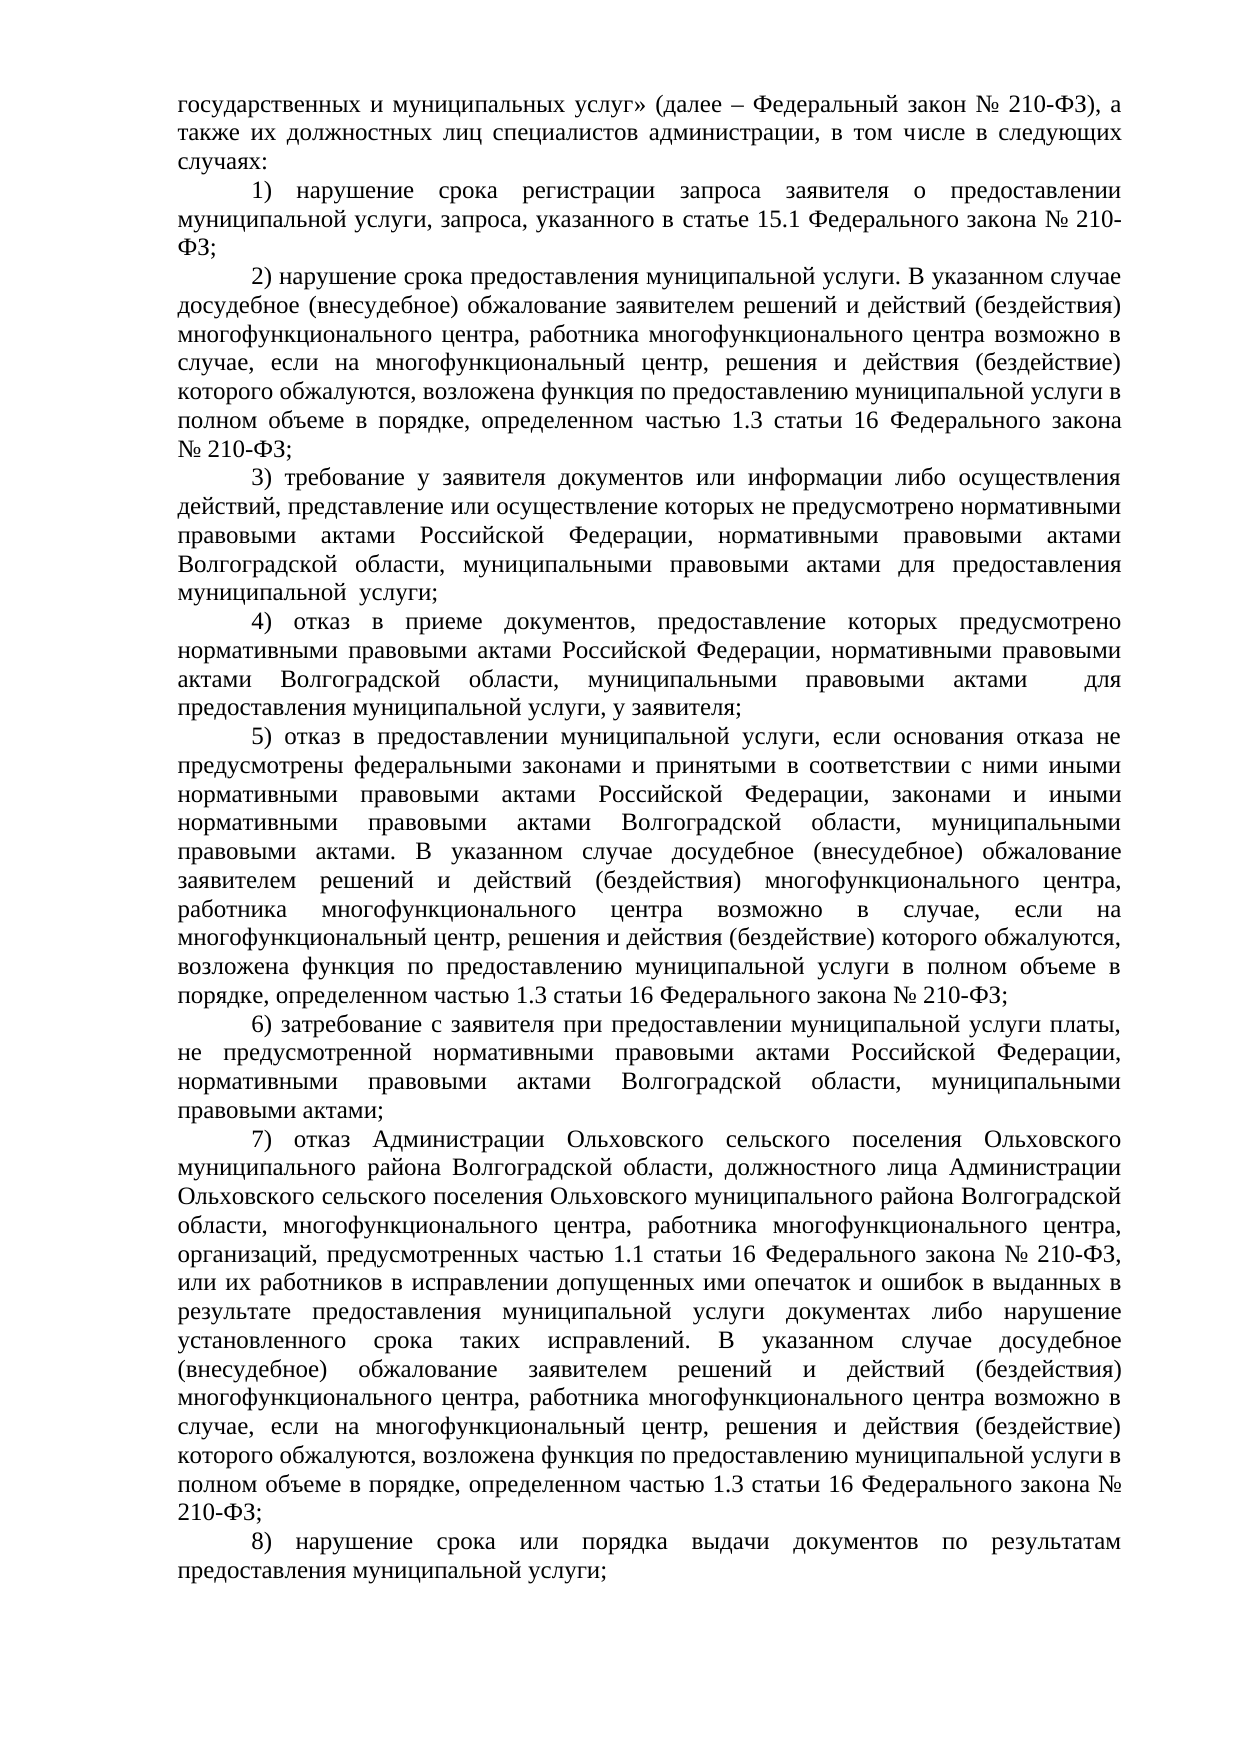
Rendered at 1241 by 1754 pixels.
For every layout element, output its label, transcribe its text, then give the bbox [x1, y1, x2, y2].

text 1) нарушение срока регистрации запроса заявителя о предоставлении муниципальной услуги, запроса, указанного в статье 15.1 Федерального закона № 210-ФЗ; [177, 175, 1122, 261]
text 7) отказ Администрации Ольховского сельского поселения Ольховского муниципального района Волгоградской области, должностного лица Администрации Ольховского сельского поселения Ольховского муниципального района Волгоградской области, многофункционального центра, работника многофункционального центра, организаций, предусмотренных частью 1.1 статьи 16 Федерального закона № 210-ФЗ, или их работников в исправлении допущенных ими опечаток и ошибок в выданных в результате предоставления муниципальной услуги документах либо нарушение установленного срока таких исправлений. В указанном случае досудебное (внесудебное) обжалование заявителем решений и действий (бездействия) многофункционального центра, работника многофункционального центра возможно в случае, если на многофункциональный центр, решения и действия (бездействие) которого обжалуются, возложена функция по предоставлению муниципальной услуги в полном объеме в порядке, определенном частью 1.3 статьи 16 Федерального закона № 210-ФЗ; [177, 1124, 1122, 1526]
text 6) затребование с заявителя при предоставлении муниципальной услуги платы, не предусмотренной нормативными правовыми актами Российской Федерации, нормативными правовыми актами Волгоградской области, муниципальными правовыми актами; [177, 1009, 1122, 1124]
text 3) требование у заявителя документов или информации либо осуществления действий, представление или осуществление которых не предусмотрено нормативными правовыми актами Российской Федерации, нормативными правовыми актами Волгоградской области, муниципальными правовыми актами для предоставления муниципальной услуги; [177, 462, 1122, 606]
text 8) нарушение срока или порядка выдачи документов по результатам предоставления муниципальной услуги; [177, 1526, 1122, 1584]
text 5) отказ в предоставлении муниципальной услуги, если основания отказа не предусмотрены федеральными законами и принятыми в соответствии с ними иными нормативными правовыми актами Российской Федерации, законами и иными нормативными правовыми актами Волгоградской области, муниципальными правовыми актами. В указанном случае досудебное (внесудебное) обжалование заявителем решений и действий (бездействия) многофункционального центра, работника многофункционального центра возможно в случае, если на многофункциональный центр, решения и действия (бездействие) которого обжалуются, возложена функция по предоставлению муниципальной услуги в полном объеме в порядке, определенном частью 1.3 статьи 16 Федерального закона № 210-ФЗ; [177, 721, 1122, 1009]
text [177, 89, 1122, 175]
text 4) отказ в приеме документов, предоставление которых предусмотрено нормативными правовыми актами Российской Федерации, нормативными правовыми актами Волгоградской области, муниципальными правовыми актами для предоставления муниципальной услуги, у заявителя; [177, 606, 1122, 721]
text 2) нарушение срока предоставления муниципальной услуги. В указанном случае досудебное (внесудебное) обжалование заявителем решений и действий (бездействия) многофункционального центра, работника многофункционального центра возможно в случае, если на многофункциональный центр, решения и действия (бездействие) которого обжалуются, возложена функция по предоставлению муниципальной услуги в полном объеме в порядке, определенном частью 1.3 статьи 16 Федерального закона № 210-ФЗ; [177, 261, 1122, 462]
